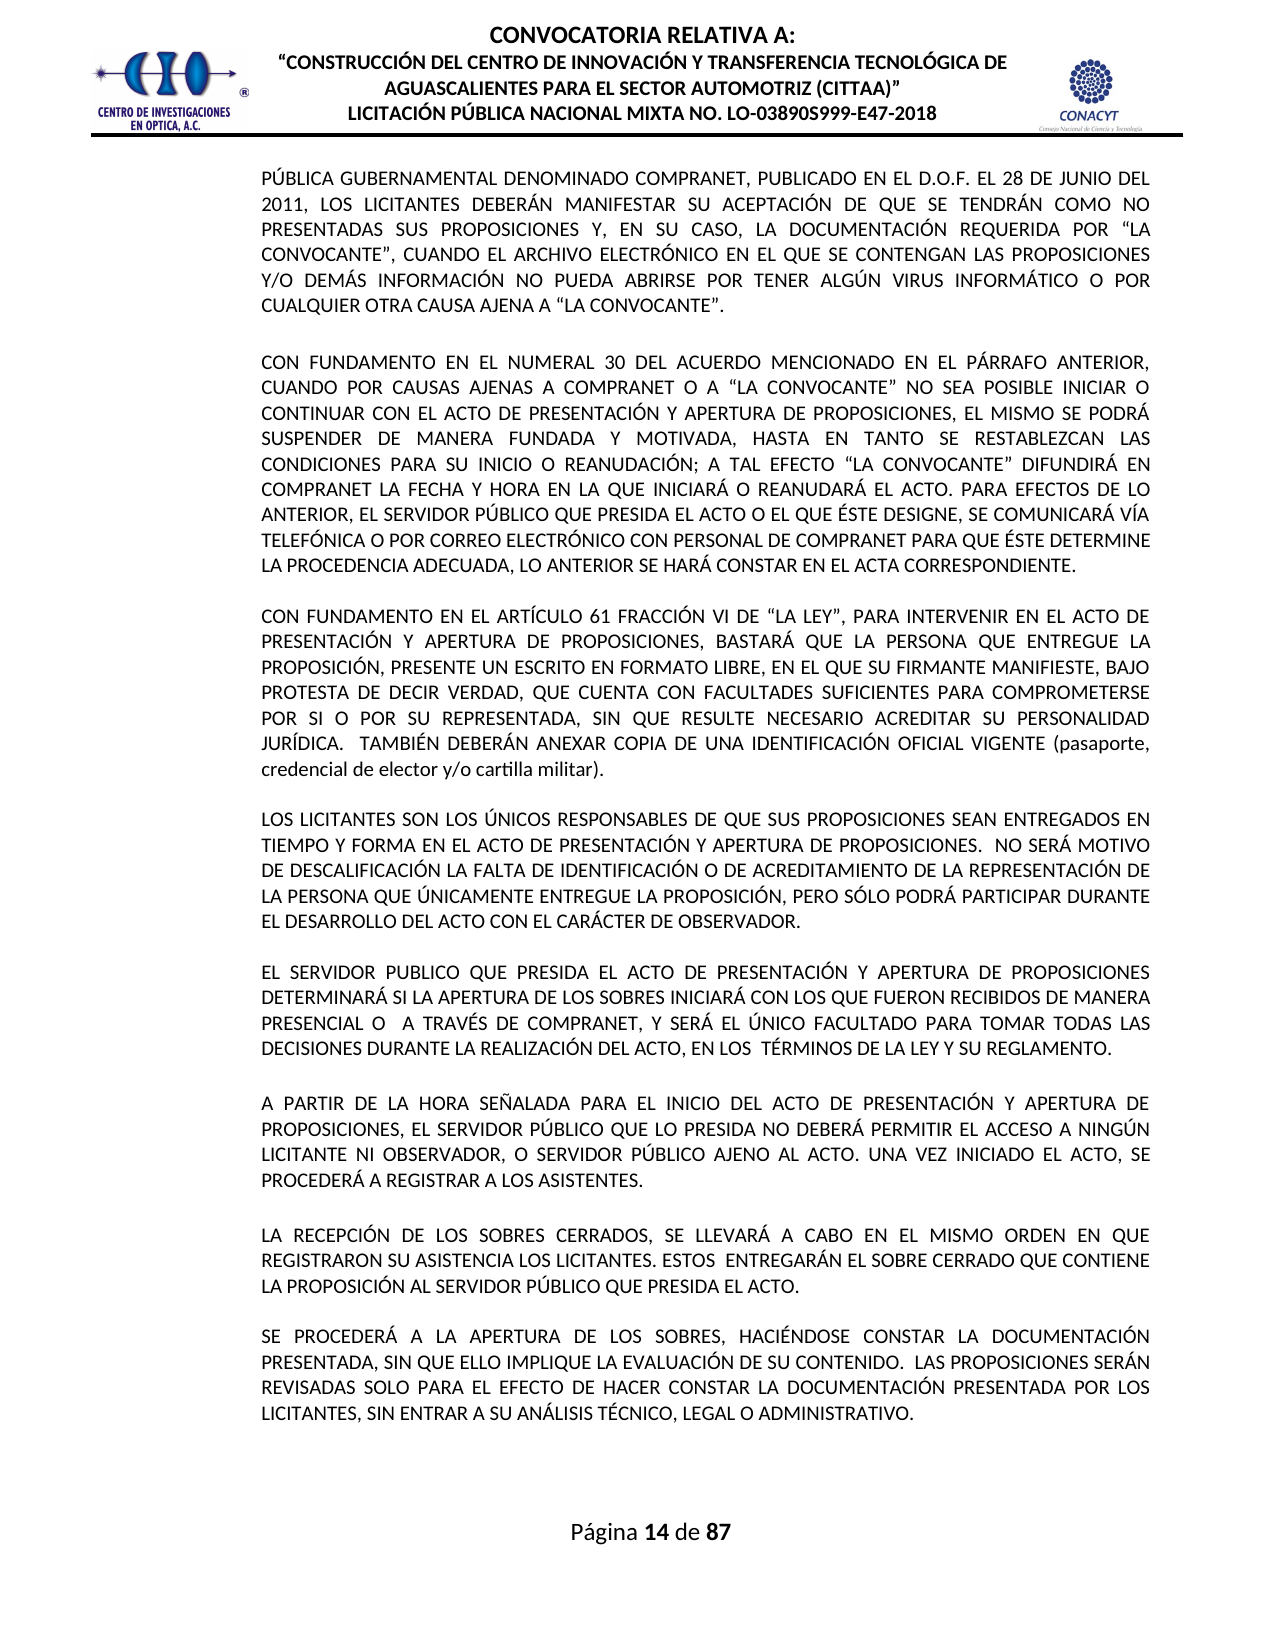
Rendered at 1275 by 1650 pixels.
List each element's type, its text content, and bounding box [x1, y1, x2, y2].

text CON FUNDAMENTO EN EL ARTÍCULO 61 FRACCIÓN VI DE “LA LEY”, PARA INTERVENIR EN EL ACTO DE PRESENTACIÓN Y APERTURA DE PROPOSICIONES, BASTARÁ QUE LA PERSONA QUE ENTREGUE LA PROPOSICIÓN, PRESENTE UN ESCRITO EN FORMATO LIBRE, EN EL QUE SU FIRMANTE MANIFIESTE, BAJO PROTESTA DE DECIR VERDAD, QUE CUENTA CON FACULTADES SUFICIENTES PARA COMPROMETERSE POR SI O POR SU REPRESENTADA, SIN QUE RESULTE NECESARIO ACREDITAR SU PERSONALIDAD JURÍDICA. TAMBIÉN DEBERÁN ANEXAR COPIA DE UNA IDENTIFICACIÓN OFICIAL VIGENTE (pasaporte, credencial de elector y/o cartilla militar). [261, 603, 1152, 781]
text EL SERVIDOR PUBLICO QUE PRESIDA EL ACTO DE PRESENTACIÓN Y APERTURA DE PROPOSICIONES DETERMINARÁ SI LA APERTURA DE LOS SOBRES INICIARÁ CON LOS QUE FUERON RECIBIDOS DE MANERA PRESENCIAL O A TRAVÉS DE COMPRANET, Y SERÁ EL ÚNICO FACULTADO PARA TOMAR TODAS LAS DECISIONES DURANTE LA REALIZACIÓN DEL ACTO, EN LOS TÉRMINOS DE LA LEY Y SU REGLAMENTO. [261, 959, 1152, 1061]
text LOS LICITANTES SON LOS ÚNICOS RESPONSABLES DE QUE SUS PROPOSICIONES SEAN ENTREGADOS EN TIEMPO Y FORMA EN EL ACTO DE PRESENTACIÓN Y APERTURA DE PROPOSICIONES. NO SERÁ MOTIVO DE DESCALIFICACIÓN LA FALTA DE IDENTIFICACIÓN O DE ACREDITAMIENTO DE LA REPRESENTACIÓN DE LA PERSONA QUE ÚNICAMENTE ENTREGUE LA PROPOSICIÓN, PERO SÓLO PODRÁ PARTICIPAR DURANTE EL DESARROLLO DEL ACTO CON EL CARÁCTER DE OBSERVADOR. [261, 807, 1152, 934]
text SE PROCEDERÁ A LA APERTURA DE LOS SOBRES, HACIÉNDOSE CONSTAR LA DOCUMENTACIÓN PRESENTADA, SIN QUE ELLO IMPLIQUE LA EVALUACIÓN DE SU CONTENIDO. LAS PROPOSICIONES SERÁN REVISADAS SOLO PARA EL EFECTO DE HACER CONSTAR LA DOCUMENTACIÓN PRESENTADA POR LOS LICITANTES, SIN ENTRAR A SU ANÁLISIS TÉCNICO, LEGAL O ADMINISTRATIVO. [261, 1324, 1152, 1425]
text LA RECEPCIÓN DE LOS SOBRES CERRADOS, SE LLEVARÁ A CABO EN EL MISMO ORDEN EN QUE REGISTRARON SU ASISTENCIA LOS LICITANTES. ESTOS ENTREGARÁN EL SOBRE CERRADO QUE CONTIENE LA PROPOSICIÓN AL SERVIDOR PÚBLICO QUE PRESIDA EL ACTO. [261, 1222, 1152, 1298]
picture [1036, 59, 1143, 132]
subtitle CON FUNDAMENTO EN EL NUMERAL 30 DEL ACUERDO MENCIONADO EN EL PÁRRAFO ANTERIOR, CUANDO POR CAUSAS AJENAS A COMPRANET O A “LA CONVOCANTE” NO SEA POSIBLE INICIAR O CONTINUAR CON EL ACTO DE PRESENTACIÓN Y APERTURA DE PROPOSICIONES, EL MISMO SE PODRÁ SUSPENDER DE MANERA FUNDADA Y MOTIVADA, HASTA EN TANTO SE RESTABLEZCAN LAS CONDICIONES PARA SU INICIO O REANUDACIÓN; A TAL EFECTO “LA CONVOCANTE” DIFUNDIRÁ EN COMPRANET LA FECHA Y HORA EN LA QUE INICIARÁ O REANUDARÁ EL ACTO. PARA EFECTOS DE LO ANTERIOR, EL SERVIDOR PÚBLICO QUE PRESIDA EL ACTO O EL QUE ÉSTE DESIGNE, SE COMUNICARÁ VÍA TELEFÓNICA O POR CORREO ELECTRÓNICO CON PERSONAL DE COMPRANET PARA QUE ÉSTE DETERMINE LA PROCEDENCIA ADECUADA, LO ANTERIOR SE HARÁ CONSTAR EN EL ACTA CORRESPONDIENTE. [156, 349, 1152, 578]
text A PARTIR DE LA HORA SEÑALADA PARA EL INICIO DEL ACTO DE PRESENTACIÓN Y APERTURA DE PROPOSICIONES, EL SERVIDOR PÚBLICO QUE LO PRESIDA NO DEBERÁ PERMITIR EL ACCESO A NINGÚN LICITANTE NI OBSERVADOR, O SERVIDOR PÚBLICO AJENO AL ACTO. UNA VEZ INICIADO EL ACTO, SE PROCEDERÁ A REGISTRAR A LOS ASISTENTES. [261, 1091, 1152, 1192]
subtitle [156, 165, 1152, 318]
picture [91, 50, 249, 132]
